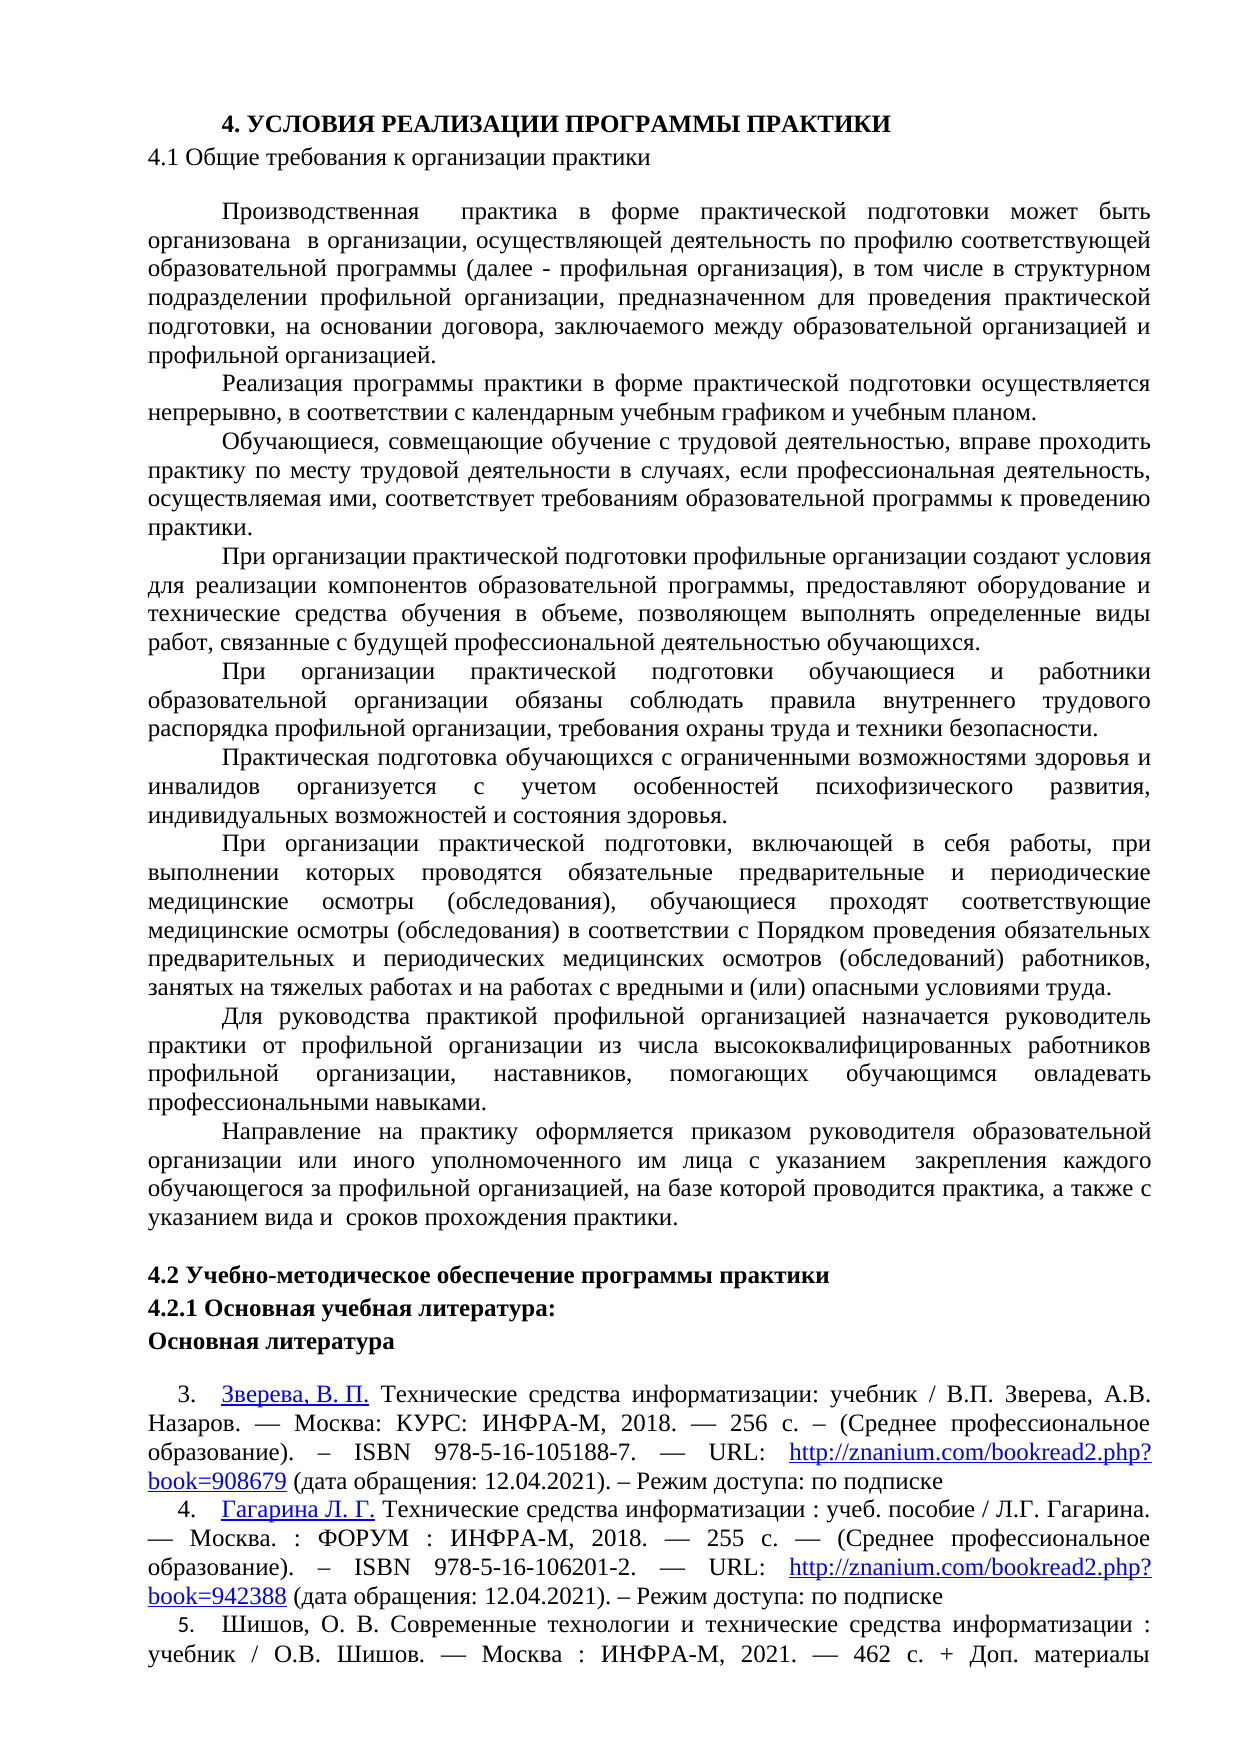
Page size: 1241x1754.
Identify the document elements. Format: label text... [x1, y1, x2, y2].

list Гагарина Л. Г. Технические средства информатизации : учеб. пособие / Л.Г. Гагарина. — Москва. : ФОРУМ : ИНФРА-М, 2018. — 255 с. — (Среднее профессиональное образование). – ISBN 978-5-16-106201-2. — URL: http://znanium.com/bookread2.php?book=942388 (дата обращения: 12.04.2021). – Режим доступа: по подписке [148, 1494, 1152, 1609]
text 4.1 Общие требования к организации практики [148, 142, 1152, 171]
list Зверева, В. П. Технические средства информатизации: учебник / В.П. Зверева, А.В. Назаров. — Москва: КУРС: ИНФРА-М, 2018. — 256 с. – (Среднее профессиональное образование). – ISBN 978-5-16-105188-7. — URL: http://znanium.com/bookread2.php?book=908679 (дата обращения: 12.04.2021). – Режим доступа: по подписке [148, 1379, 1152, 1494]
text 4.2.1 Основная учебная литература: [148, 1293, 1152, 1321]
text Производственная практика в форме практической подготовки может быть организована в организации, осуществляющей деятельность по профилю соответствующей образовательной программы (далее - профильная организация), в том числе в структурном подразделении профильной организации, предназначенном для проведения практической подготовки, на основании договора, заключаемого между образовательной организацией и профильной организацией. [148, 196, 1152, 368]
subtitle 4. УСЛОВИЯ РЕАЛИЗАЦИИ ПРОГРАММЫ ПРАКТИКИ [148, 109, 1152, 138]
text Обучающиеся, совмещающие обучение с трудовой деятельностью, вправе проходить практику по месту трудовой деятельности в случаях, если профессиональная деятельность, осуществляемая ими, соответствует требованиям образовательной программы к проведению практики. [148, 426, 1152, 541]
text Для руководства практикой профильной организацией назначается руководитель практики от профильной организации из числа высококвалифицированных работников профильной организации, наставников, помогающих обучающимся овладевать профессиональными навыками. [148, 1001, 1152, 1116]
text 4.2 Учебно-методическое обеспечение программы практики [148, 1260, 1152, 1288]
text При организации практической подготовки профильные организации создают условия для реализации компонентов образовательной программы, предоставляют оборудование и технические средства обучения в объеме, позволяющем выполнять определенные виды работ, связанные с будущей профессиональной деятельностью обучающихся. [148, 541, 1152, 656]
text Реализация программы практики в форме практической подготовки осуществляется непрерывно, в соответствии с календарным учебным графиком и учебным планом. [148, 368, 1152, 426]
text При организации практической подготовки обучающиеся и работники образовательной организации обязаны соблюдать правила внутреннего трудового распорядка профильной организации, требования охраны труда и техники безопасности. [148, 656, 1152, 742]
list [148, 1609, 1152, 1667]
text Практическая подготовка обучающихся с ограниченными возможностями здоровья и инвалидов организуется с учетом особенностей психофизического развития, индивидуальных возможностей и состояния здоровья. [148, 742, 1152, 828]
text При организации практической подготовки, включающей в себя работы, при выполнении которых проводятся обязательные предварительные и периодические медицинские осмотры (обследования), обучающиеся проходят соответствующие медицинские осмотры (обследования) в соответствии с Порядком проведения обязательных предварительных и периодических медицинских осмотров (обследований) работников, занятых на тяжелых работах и на работах с вредными и (или) опасными условиями труда. [148, 828, 1152, 1001]
text Основная литература [148, 1326, 1152, 1354]
text Направление на практику оформляется приказом руководителя образовательной организации или иного уполномоченного им лица с указанием закрепления каждого обучающегося за профильной организацией, на базе которой проводится практика, а также с указанием вида и сроков прохождения практики. [148, 1116, 1152, 1231]
